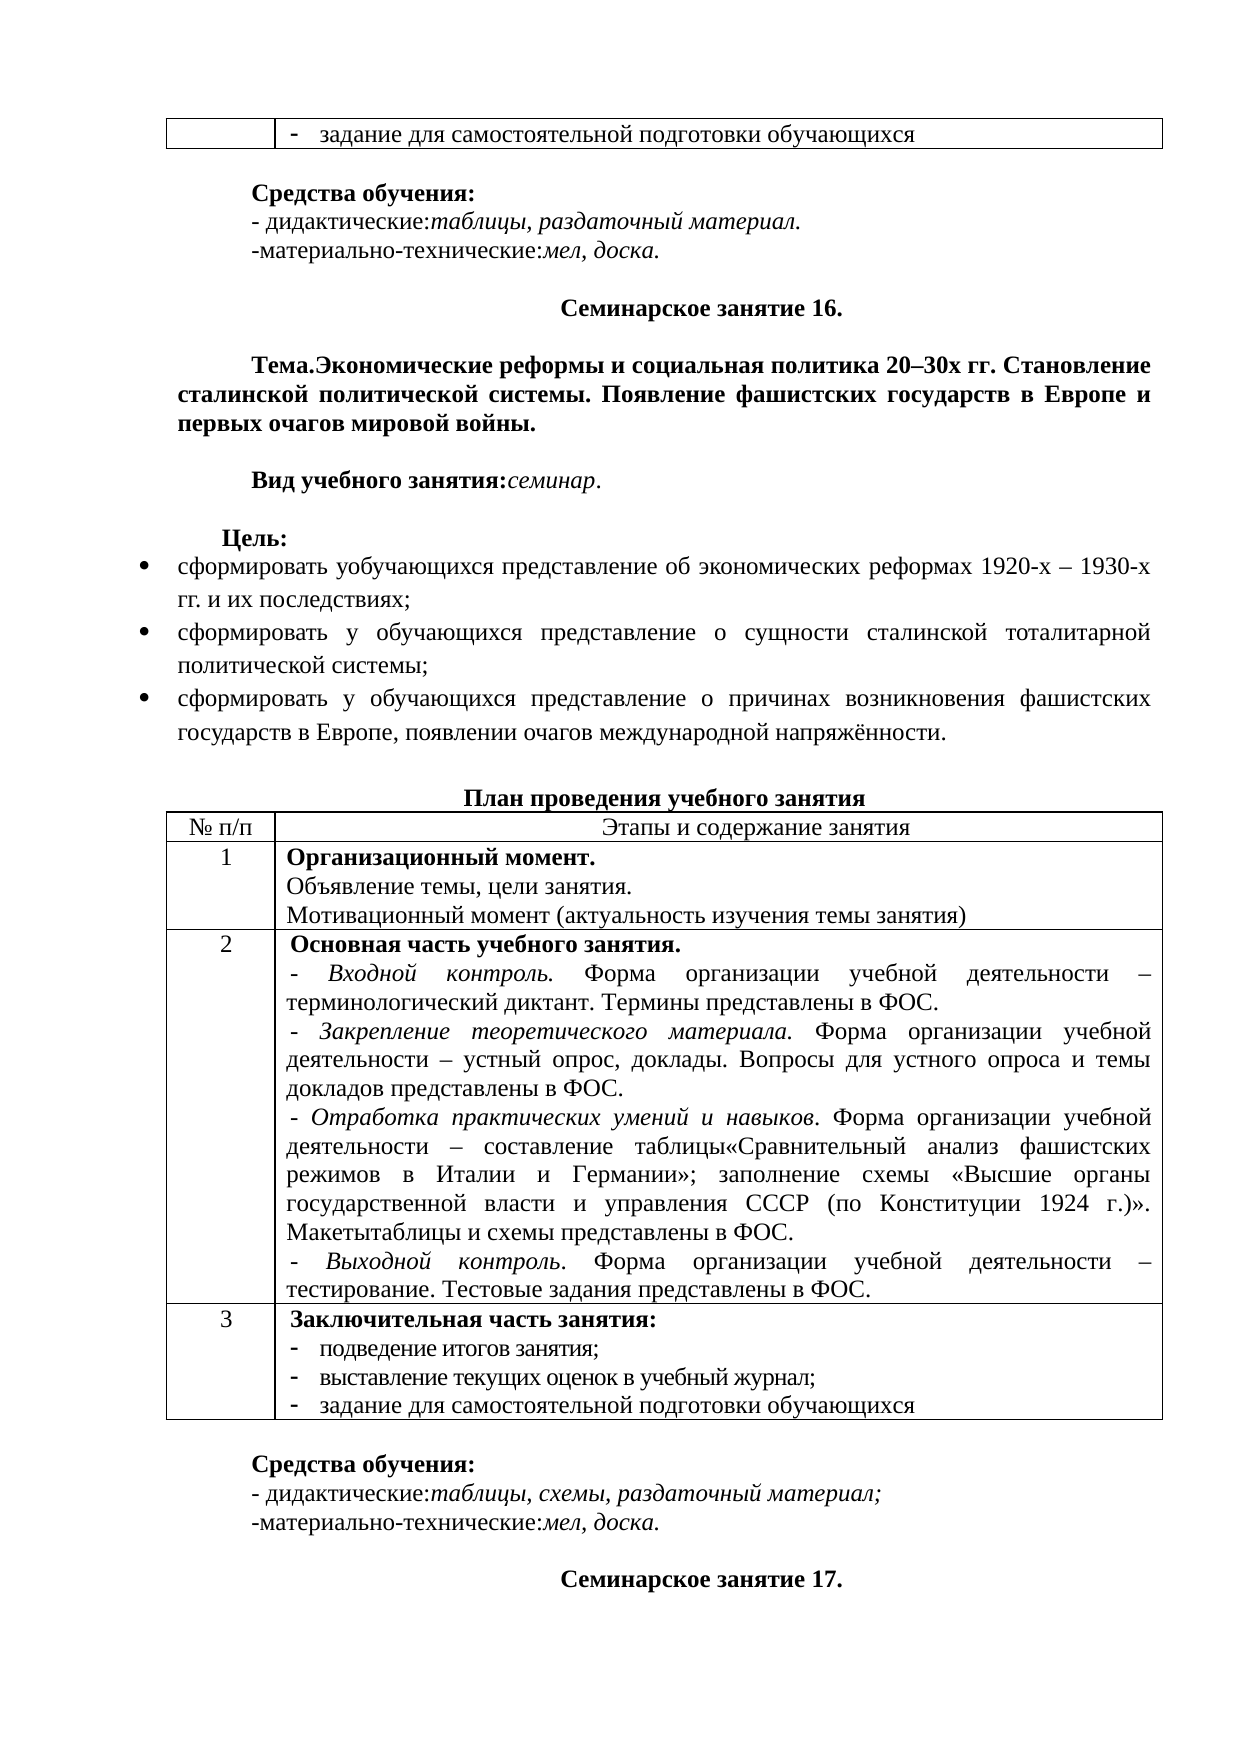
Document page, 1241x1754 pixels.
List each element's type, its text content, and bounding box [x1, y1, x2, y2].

list сформировать у обучающихся представление о причинах возникновения фашистских государств в Европе, появлении очагов международной напряжённости. [140, 683, 1152, 745]
table_cell Организационный момент. Объявление темы, цели занятия. Мотивационный момент (актуальность изучения темы занятия) [276, 842, 1162, 928]
text Средства обучения: [177, 178, 1152, 206]
list сформировать уобучающихся представление об экономических реформах 1920-х – 1930-х гг. и их последствиях; [140, 551, 1152, 613]
table_cell 3 [167, 1304, 274, 1419]
text -материально-технические:мел, доска. [177, 1507, 1152, 1535]
list сформировать у обучающихся представление о сущности сталинской тоталитарной политической системы; [140, 617, 1152, 679]
table_cell Основная часть учебного занятия. - Входной контроль. Форма организации учебной деятельности – терминологический диктант. Термины представлены в ФОС. - Закрепление теоретического материала. Форма организации учебной деятельности – устный опрос, доклады. Вопросы для устного опроса и темы докладов представлены в ФОС. - Отработка практических умений и навыков. Форма организации учебной деятельности – составление таблицы«Сравнительный анализ фашистских режимов в Италии и Германии»; заполнение схемы «Высшие органы государственной власти и управления СССР (по Конституции 1924 г.)». Макетытаблицы и схемы представлены в ФОС. - Выходной контроль. Форма организации учебной деятельности – тестирование. Тестовые задания представлены в ФОС. [276, 930, 1162, 1303]
table_header № п/п [167, 813, 274, 841]
text -материально-технические:мел, доска. [177, 235, 1152, 264]
text Цель: [177, 523, 1152, 551]
text Средства обучения: [177, 1449, 1152, 1478]
text - дидактические:таблицы, раздаточный материал. [177, 206, 1152, 235]
text Вид учебного занятия:семинар. [177, 465, 1152, 494]
text - дидактические:таблицы, схемы, раздаточный материал; [177, 1478, 1152, 1507]
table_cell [276, 119, 1162, 148]
text Тема.Экономические реформы и социальная политика 20–30х гг. Становление сталинской политической системы. Появление фашистских государств в Европе и первых очагов мировой войны. [177, 350, 1152, 436]
table_header Этапы и содержание занятия [276, 813, 1162, 841]
text Семинарское занятие 17. [177, 1564, 1152, 1593]
table_cell 2 [167, 930, 274, 1303]
table_cell 3 [167, 119, 274, 148]
table_cell 1 [167, 842, 274, 928]
text Семинарское занятие 16. [177, 293, 1152, 321]
text План проведения учебного занятия [177, 783, 1152, 811]
